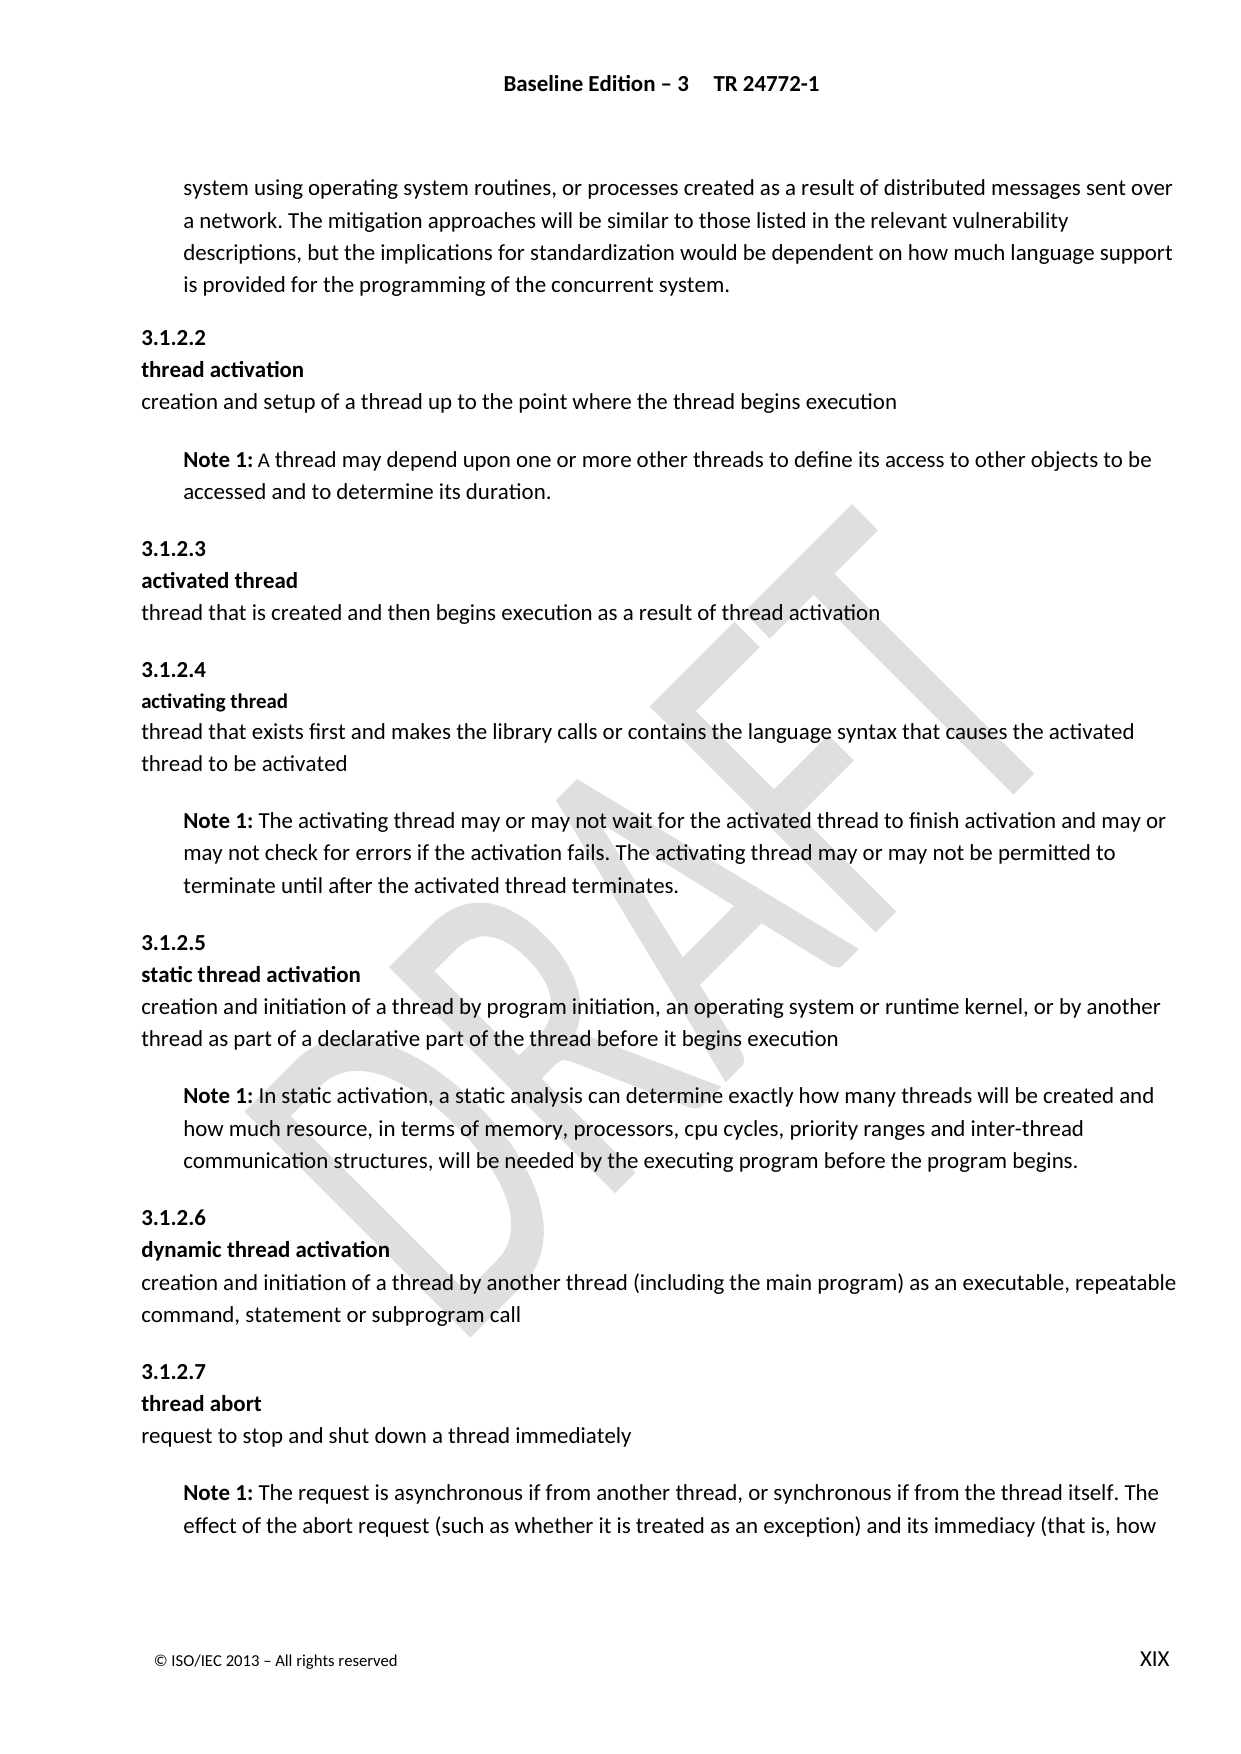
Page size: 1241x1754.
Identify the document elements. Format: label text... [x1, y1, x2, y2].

text 3.1.2.4 [141, 656, 1182, 684]
text static thread activation [141, 960, 1182, 988]
text thread that is created and then begins execution as a result of thread activation [141, 598, 1182, 626]
text 3.1.2.3 [141, 534, 1182, 562]
text creation and setup of a thread up to the point where the thread begins execution [141, 387, 1182, 416]
text creation and initiation of a thread by program initiation, an operating system or runtime kernel, or by another thread as part of a declarative part of the thread before it begins execution [141, 992, 1182, 1052]
text 3.1.2.5 [141, 928, 1182, 956]
text request to stop and shut down a thread immediately [141, 1421, 1182, 1449]
text thread abort [141, 1389, 1182, 1417]
text 3.1.2.7 [141, 1357, 1182, 1385]
text activating thread [141, 688, 1182, 713]
text Note 1: A thread may depend upon one or more other threads to define its access to other objects to be accessed and to determine its duration. [183, 445, 1182, 505]
text Note 1: In static activation, a static analysis can determine exactly how many threads will be created and how much resource, in terms of memory, processors, cpu cycles, priority ranges and inter-thread communication structures, will be needed by the executing program before the program begins. [183, 1082, 1182, 1174]
text thread that exists first and makes the library calls or contains the language syntax that causes the activated thread to be activated [141, 717, 1182, 777]
text thread activation [141, 355, 1182, 383]
text Note 1: The activating thread may or may not wait for the activated thread to finish activation and may or may not check for errors if the activation fails. The activating thread may or may not be permitted to terminate until after the activated thread terminates. [183, 806, 1182, 899]
text dynamic thread activation [141, 1235, 1182, 1263]
text creation and initiation of a thread by another thread (including the main program) as an executable, repeatable command, statement or subprogram call [141, 1268, 1182, 1328]
text 3.1.2.6 [141, 1203, 1182, 1231]
text 3.1.2.2 [141, 323, 1182, 351]
text activated thread [141, 566, 1182, 594]
